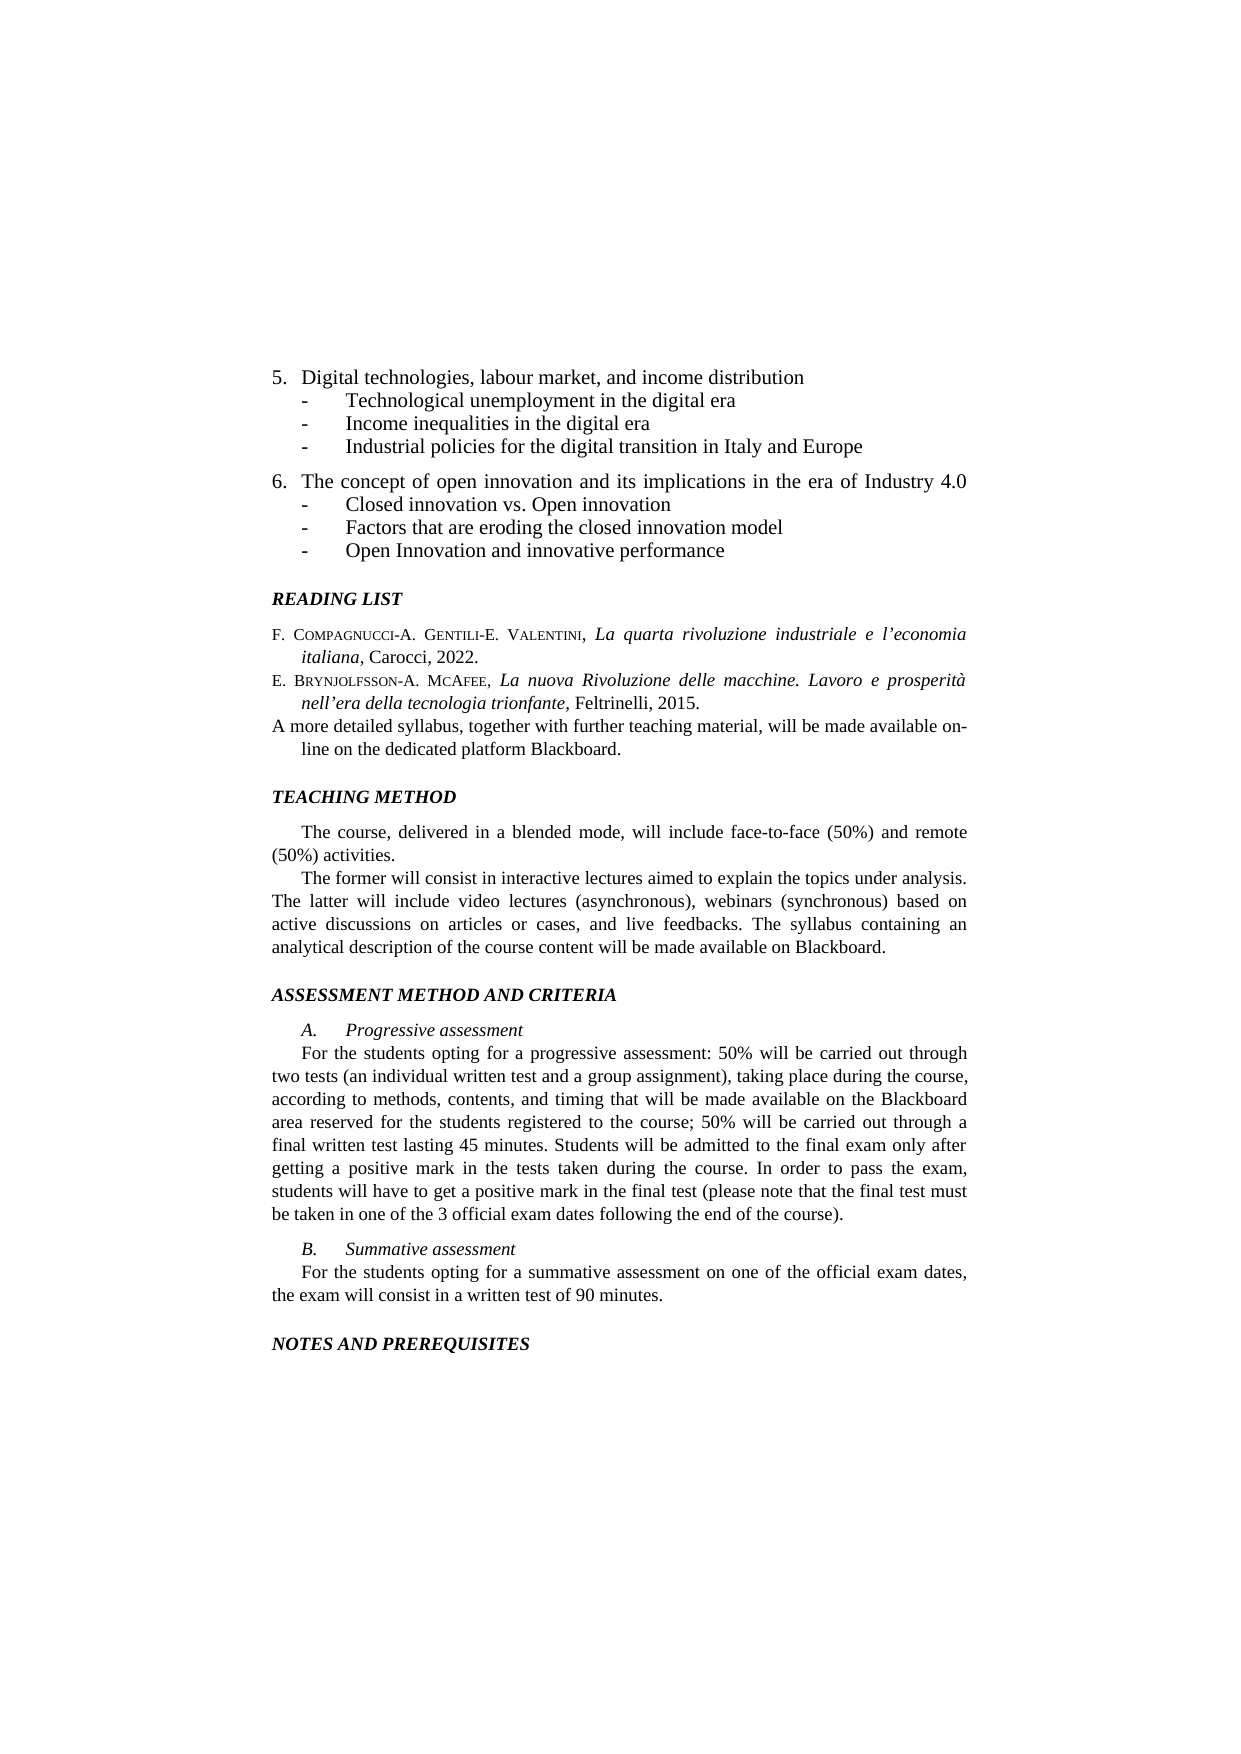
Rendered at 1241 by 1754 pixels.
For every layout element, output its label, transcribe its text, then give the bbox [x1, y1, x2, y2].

text For the students opting for a summative assessment on one of the official exam dates, the exam will consist in a written test of 90 minutes. [272, 1260, 968, 1306]
text READING LIST [272, 587, 968, 610]
text E. Brynjolfsson-A. McAfee, La nuova Rivoluzione delle macchine. Lavoro e prosperità nell’era della tecnologia trionfante, Feltrinelli, 2015. [272, 668, 968, 714]
text TEACHING METHOD [272, 785, 968, 808]
text ASSESSMENT METHOD AND CRITERIA [272, 983, 968, 1006]
text - Industrial policies for the digital transition in Italy and Europe [272, 435, 968, 458]
text NOTES AND PREREQUISITES [272, 1331, 968, 1356]
text - Factors that are eroding the closed innovation model [272, 516, 968, 539]
text B. Summative assessment [272, 1237, 968, 1260]
text The course, delivered in a blended mode, will include face-to-face (50%) and remote (50%) activities. [272, 820, 968, 866]
text A more detailed syllabus, together with further teaching material, will be made available on-line on the dedicated platform Blackboard. [272, 714, 968, 760]
text 6. The concept of open innovation and its implications in the era of Industry 4.0 - Closed innovation vs. Open innovation [272, 470, 968, 516]
text A. Progressive assessment [272, 1018, 968, 1041]
text F. Compagnucci-A. Gentili-E. Valentini, La quarta rivoluzione industriale e l’economia italiana, Carocci, 2022. [272, 622, 968, 668]
text The former will consist in interactive lectures aimed to explain the topics under analysis. The latter will include video lectures (asynchronous), webinars (synchronous) based on active discussions on articles or cases, and live feedbacks. The syllabus containing an analytical description of the course content will be made available on Blackboard. [272, 866, 968, 958]
text - Income inequalities in the digital era [272, 412, 968, 435]
text - Technological unemployment in the digital era [272, 389, 968, 412]
text For the students opting for a progressive assessment: 50% will be carried out through two tests (an individual written test and a group assignment), taking place during the course, according to methods, contents, and timing that will be made available on the Blackboard area reserved for the students registered to the course; 50% will be carried out through a final written test lasting 45 minutes. Students will be admitted to the final exam only after getting a positive mark in the tests taken during the course. In order to pass the exam, students will have to get a positive mark in the final test (please note that the final test must be taken in one of the 3 official exam dates following the end of the course). [272, 1041, 968, 1224]
text 5. Digital technologies, labour market, and income distribution [272, 366, 968, 389]
text - Open Innovation and innovative performance [272, 539, 968, 562]
